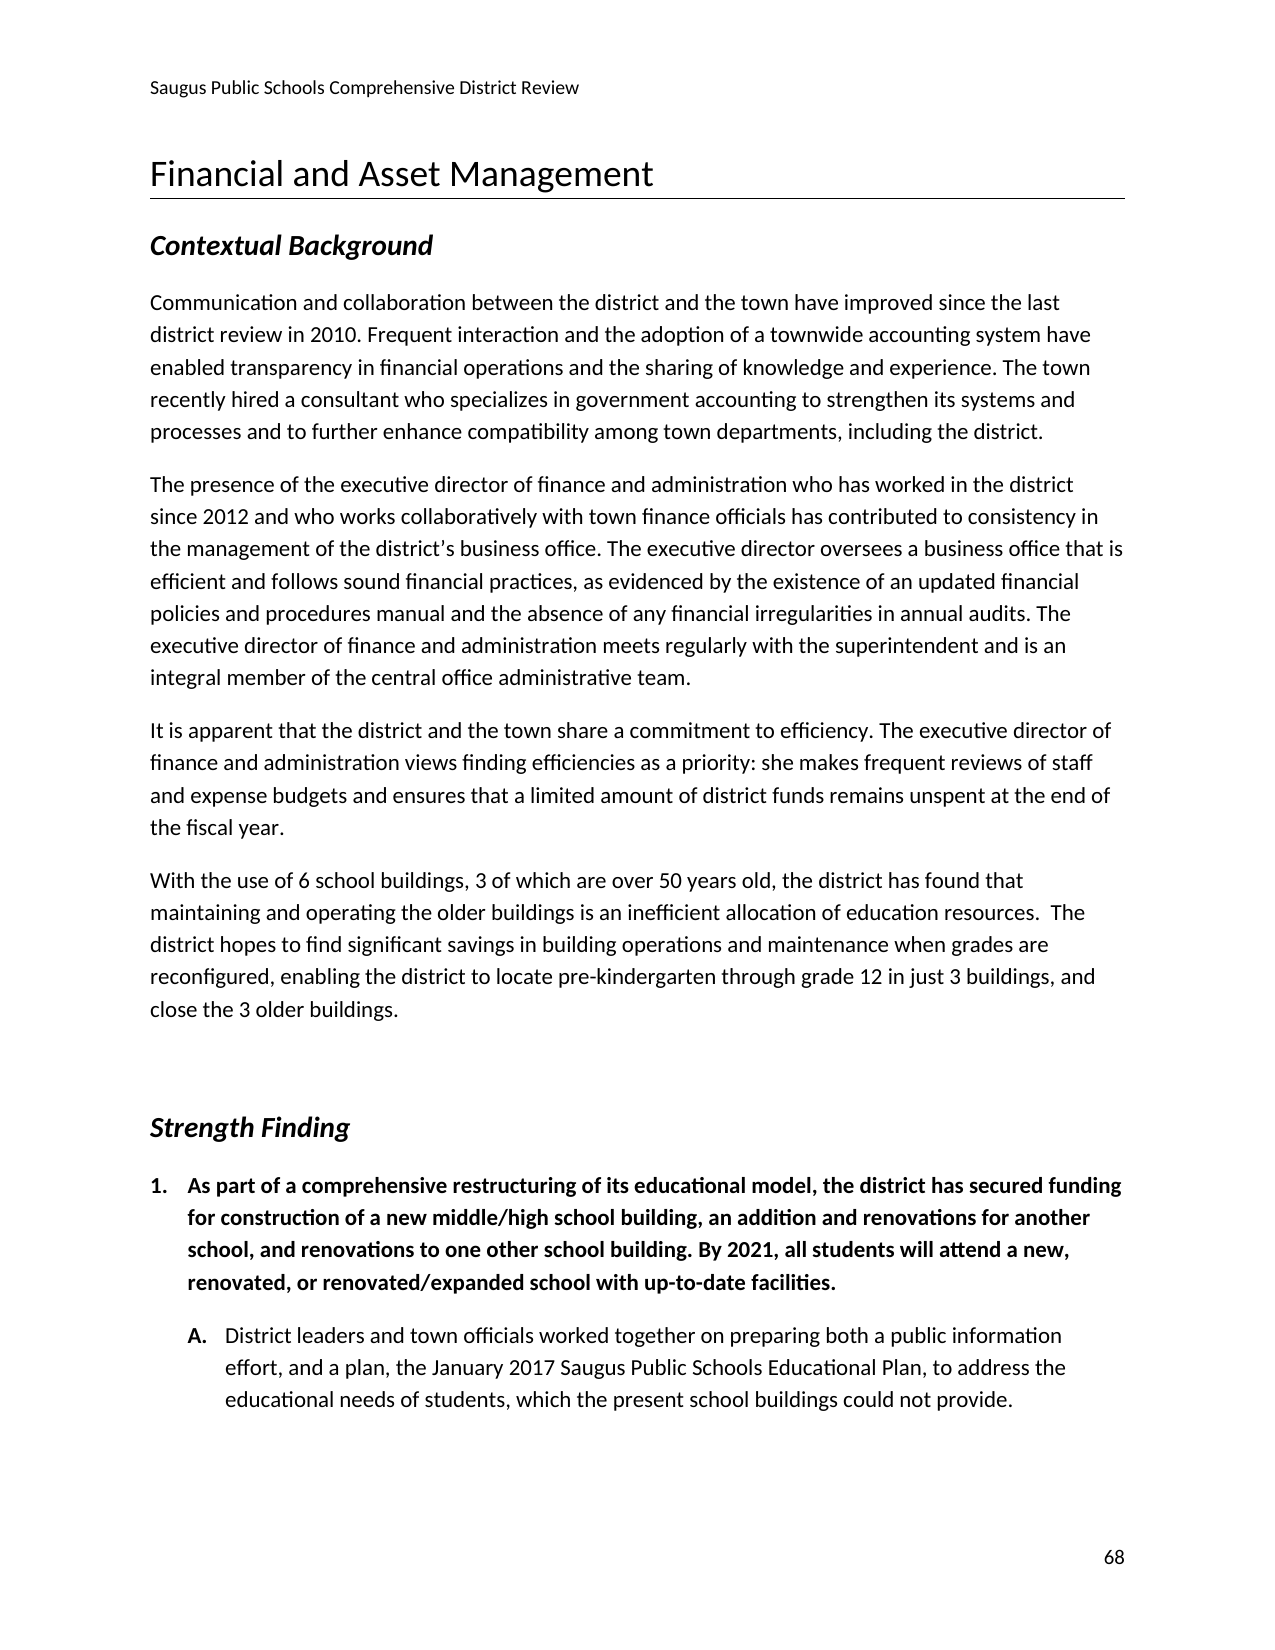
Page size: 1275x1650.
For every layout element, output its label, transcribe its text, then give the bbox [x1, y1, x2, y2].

list A. District leaders and town officials worked together on preparing both a public information effort, and a plan, the January 2017 Saugus Public Schools Educational Plan, to address the educational needs of students, which the present school buildings could not provide. [187, 1321, 1125, 1413]
text Financial and Asset Management [150, 150, 1125, 198]
text Communication and collaboration between the district and the town have improved since the last district review in 2010. Frequent interaction and the adoption of a townwide accounting system have enabled transparency in financial operations and the sharing of knowledge and experience. The town recently hired a consultant who specializes in government accounting to strengthen its systems and processes and to further enhance compatibility among town departments, including the district. [150, 288, 1125, 445]
text The presence of the executive director of finance and administration who has worked in the district since 2012 and who works collaboratively with town finance officials has contributed to consistency in the management of the district’s business office. The executive director oversees a business office that is efficient and follows sound financial practices, as evidenced by the existence of an updated financial policies and procedures manual and the absence of any financial irregularities in annual audits. The executive director of finance and administration meets regularly with the superintendent and is an integral member of the central office administrative team. [150, 470, 1125, 691]
text Contextual Background [150, 227, 1125, 262]
text 1. As part of a comprehensive restructuring of its educational model, the district has secured funding for construction of a new middle/high school building, an addition and renovations for another school, and renovations to one other school building. By 2021, all students will attend a new, renovated, or renovated/expanded school with up-to-date facilities. [150, 1171, 1125, 1296]
text Strength Finding [150, 1109, 1125, 1145]
text It is apparent that the district and the town share a commitment to efficiency. The executive director of finance and administration views finding efficiencies as a priority: she makes frequent reviews of staff and expense budgets and ensures that a limited amount of district funds remains unspent at the end of the fiscal year. [150, 716, 1125, 841]
text With the use of 6 school buildings, 3 of which are over 50 years old, the district has found that maintaining and operating the older buildings is an inefficient allocation of education resources. The district hopes to find significant savings in building operations and maintenance when grades are reconfigured, enabling the district to locate pre-kindergarten through grade 12 in just 3 buildings, and close the 3 older buildings. [150, 866, 1125, 1023]
